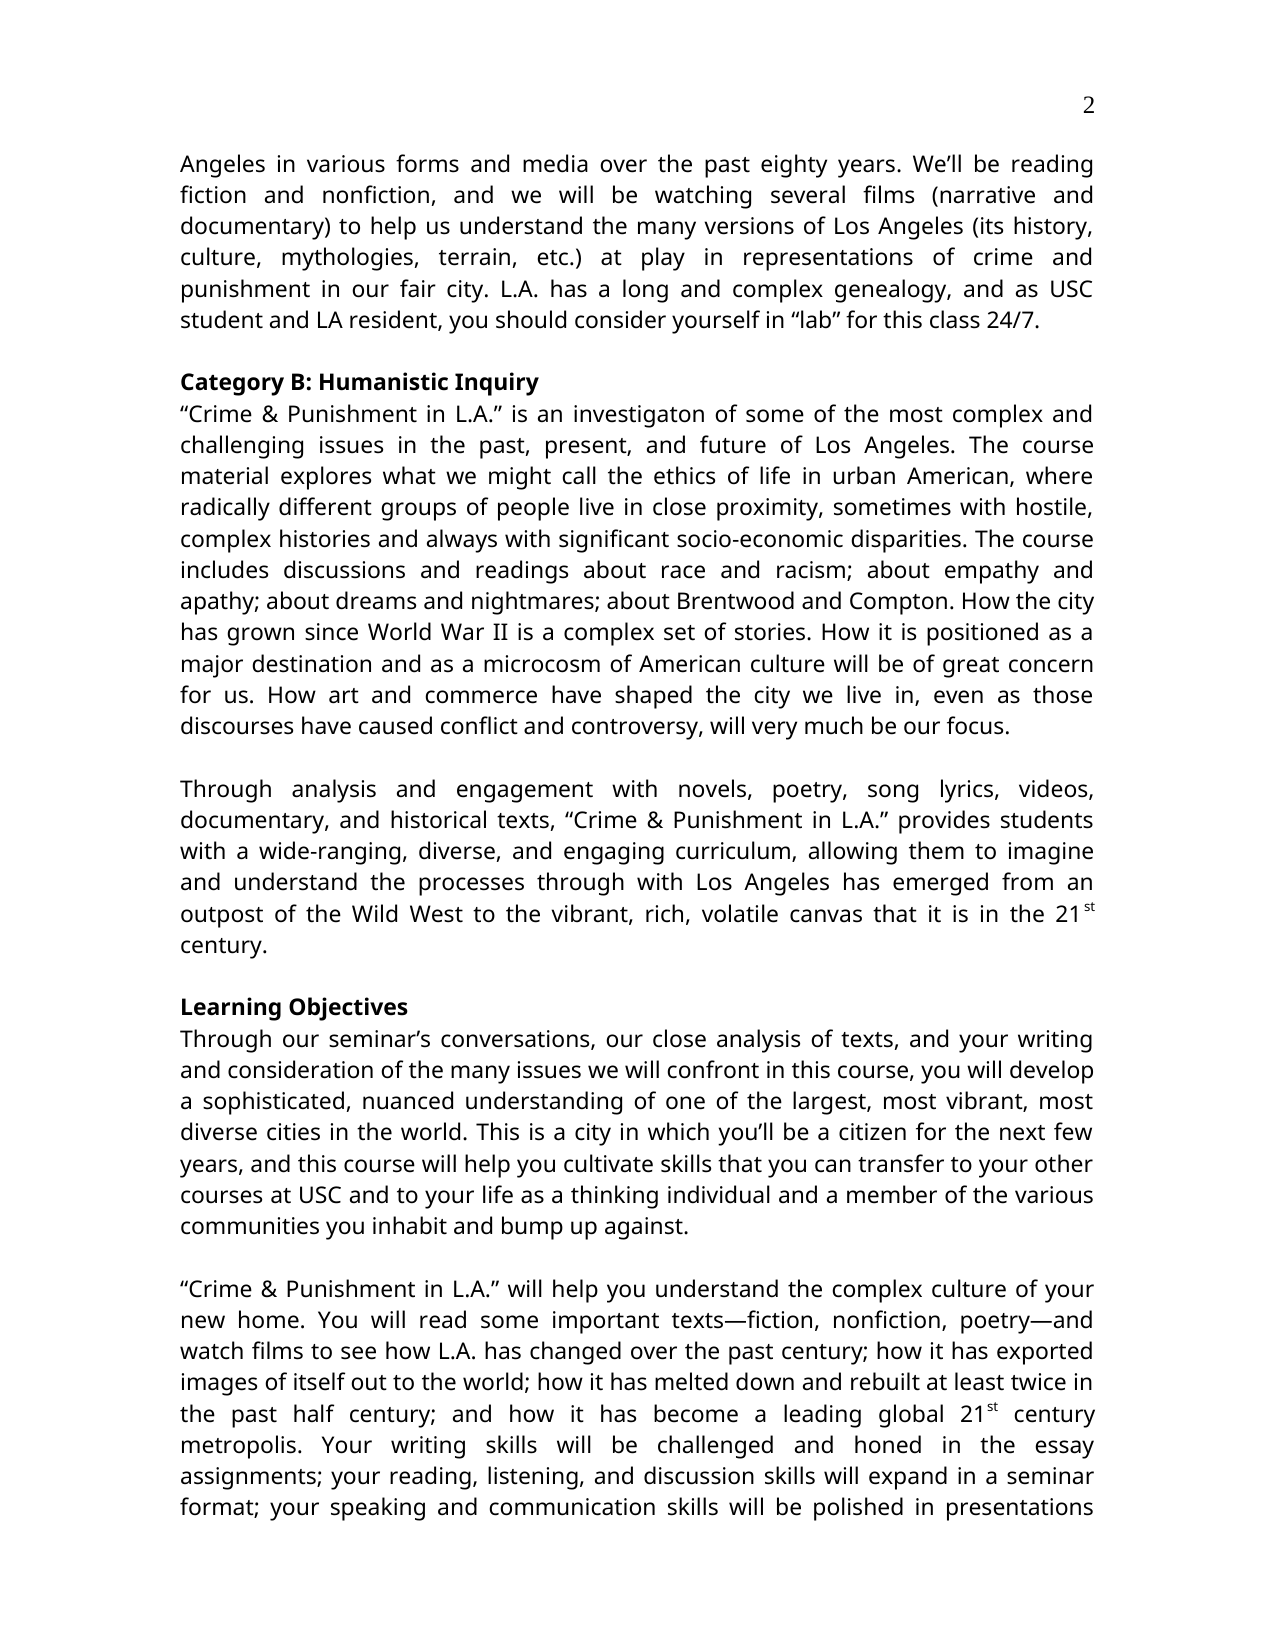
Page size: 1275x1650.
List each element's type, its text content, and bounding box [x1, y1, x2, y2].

text Through analysis and engagement with novels, poetry, song lyrics, videos, documentary, and historical texts, “Crime & Punishment in L.A.” provides students with a wide-ranging, diverse, and engaging curriculum, allowing them to imagine and understand the processes through with Los Angeles has emerged from an outpost of the Wild West to the vibrant, rich, volatile canvas that it is in the 21st century. [180, 772, 1095, 960]
text Learning Objectives [180, 991, 1095, 1022]
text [180, 147, 1095, 335]
text “Crime & Punishment in L.A.” is an investigaton of some of the most complex and challenging issues in the past, present, and future of Los Angeles. The course material explores what we might call the ethics of life in urban American, where radically different groups of people live in close proximity, sometimes with hostile, complex histories and always with significant socio-economic disparities. The course includes discussions and readings about race and racism; about empathy and apathy; about dreams and nightmares; about Brentwood and Compton. How the city has grown since World War II is a complex set of stories. How it is positioned as a major destination and as a microcosm of American culture will be of great concern for us. How art and commerce have shaped the city we live in, even as those discourses have caused conflict and controversy, will very much be our focus. [180, 397, 1095, 741]
text Through our seminar’s conversations, our close analysis of texts, and your writing and consideration of the many issues we will confront in this course, you will develop a sophisticated, nuanced understanding of one of the largest, most vibrant, most diverse cities in the world. This is a city in which you’ll be a citizen for the next few years, and this course will help you cultivate skills that you can transfer to your other courses at USC and to your life as a thinking individual and a member of the various communities you inhabit and bump up against. [180, 1022, 1095, 1241]
text Category B: Humanistic Inquiry [180, 366, 1095, 397]
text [180, 1272, 1095, 1522]
